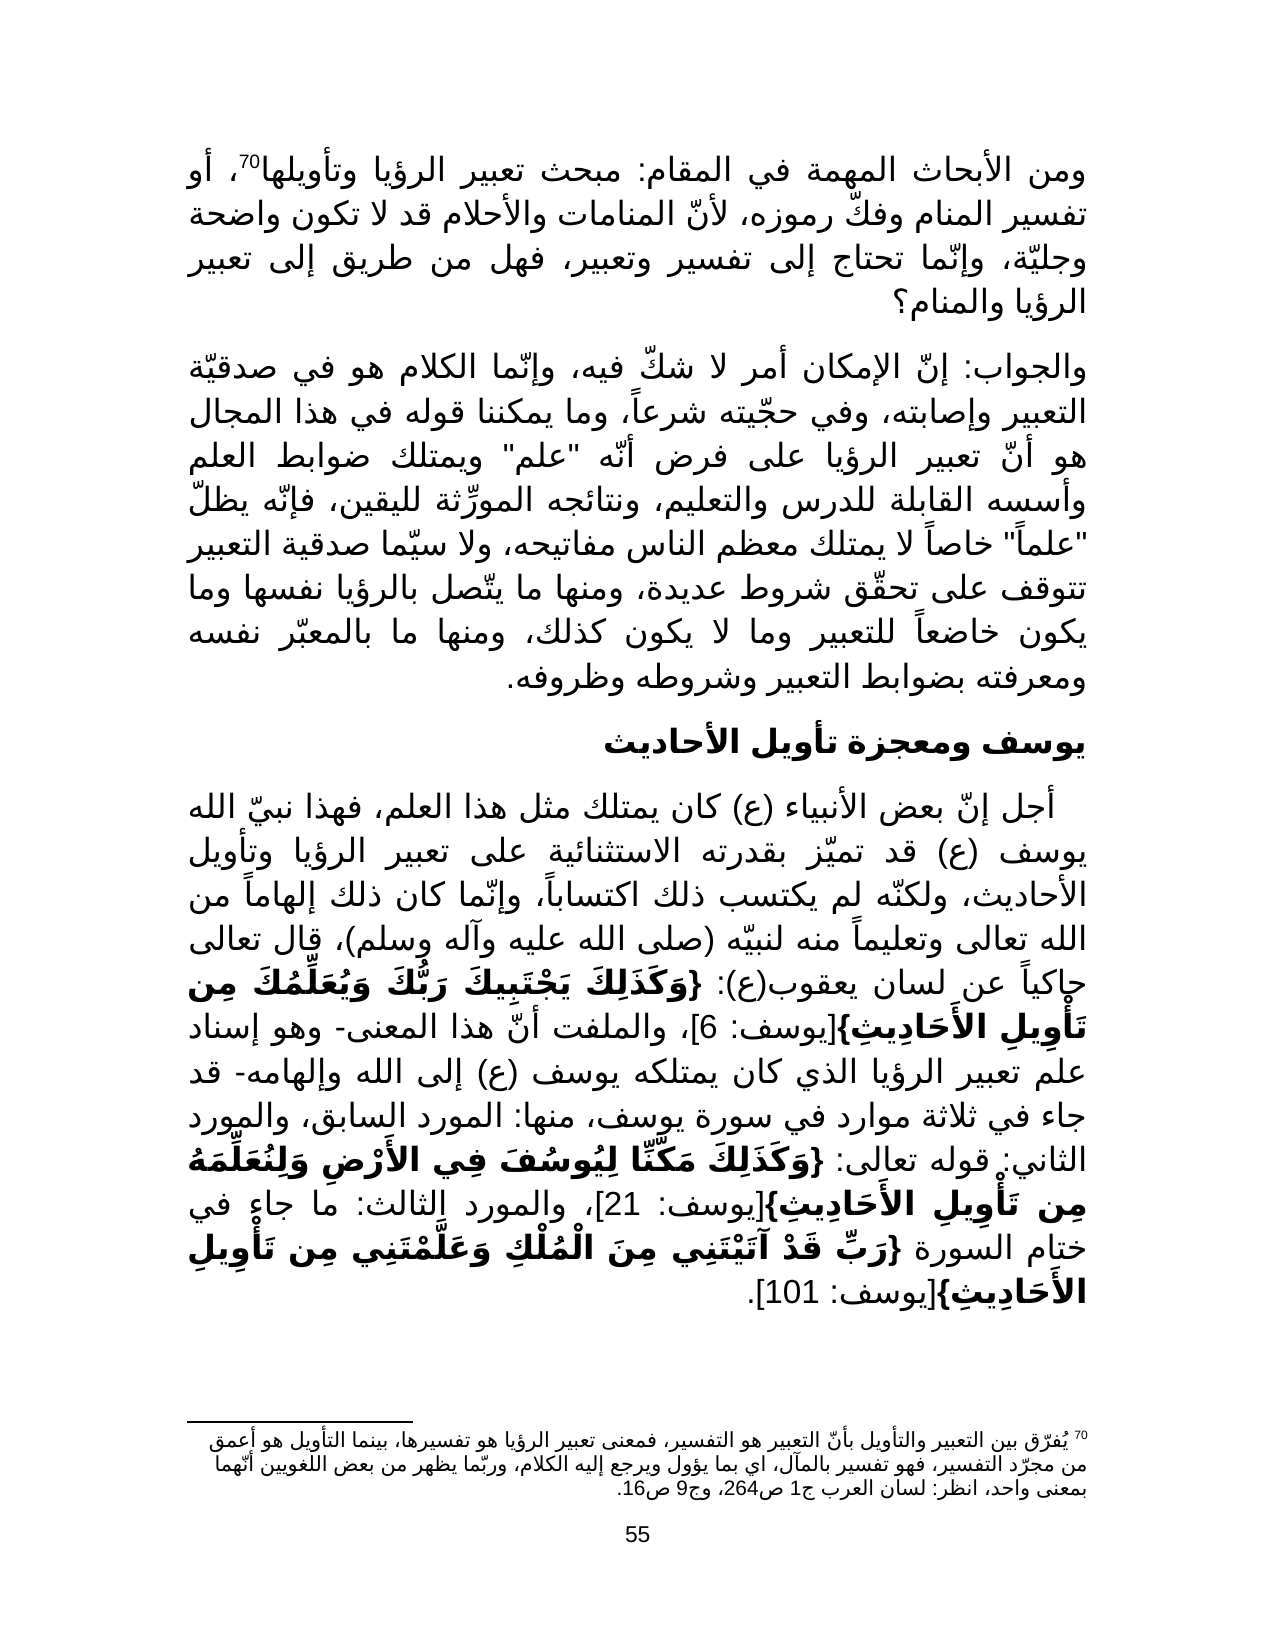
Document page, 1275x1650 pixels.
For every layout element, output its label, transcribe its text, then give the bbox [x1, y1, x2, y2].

text يوسف ومعجزة تأويل الأحاديث [187, 722, 1087, 760]
text والجواب: إنّ الإمكان أمر لا شكّ فيه، وإنّما الكلام هو في صدقيّة التعبير وإصابته، وفي حجّيته شرعاً، وما يمكننا قوله في هذا المجال هو أنّ تعبير الرؤيا على فرض أنّه "علم" ويمتلك ضوابط العلم وأسسه القابلة للدرس والتعليم، ونتائجه المورِّثة لليقين، فإنّه يظلّ "علماً" خاصاً لا يمتلك معظم الناس مفاتيحه، ولا سيّما صدقية التعبير تتوقف على تحقّق شروط عديدة، ومنها ما يتّصل بالرؤيا نفسها وما يكون خاضعاً للتعبير وما لا يكون كذلك، ومنها ما بالمعبّر نفسه ومعرفته بضوابط التعبير وشروطه وظروفه. [187, 347, 1087, 695]
text ومن الأبحاث المهمة في المقام: مبحث تعبير الرؤيا وتأويلها، أو تفسير المنام وفكّ رموزه، لأنّ المنامات والأحلام قد لا تكون واضحة وجليّة، وإنّما تحتاج إلى تفسير وتعبير، فهل من طريق إلى تعبير الرؤيا والمنام؟ [187, 150, 1087, 321]
text أجل إنّ بعض الأنبياء (ع) كان يمتلك مثل هذا العلم، فهذا نبيّ الله يوسف (ع) قد تميّز بقدرته الاستثنائية على تعبير الرؤيا وتأويل الأحاديث، ولكنّه لم يكتسب ذلك اكتساباً، وإنّما كان ذلك إلهاماً من الله تعالى وتعليماً منه لنبيّه (صلى الله عليه وآله وسلم)، قال تعالى حاكياً عن لسان يعقوب(ع): {وَكَذَلِكَ يَجْتَبِيكَ رَبُّكَ وَيُعَلِّمُكَ مِن تَأْوِيلِ الأَحَادِيثِ}[يوسف: 6]، والملفت أنّ هذا المعنى- وهو إسناد علم تعبير الرؤيا الذي كان يمتلكه يوسف (ع) إلى الله وإلهامه- قد جاء في ثلاثة موارد في سورة يوسف، منها: المورد السابق، والمورد الثاني: قوله تعالى: {وَكَذَلِكَ مَكَّنِّا لِيُوسُفَ فِي الأَرْضِ وَلِنُعَلِّمَهُ مِن تَأْوِيلِ الأَحَادِيثِ}[يوسف: 21]، والمورد الثالث: ما جاء في ختام السورة {رَبِّ قَدْ آتَيْتَنِي مِنَ الْمُلْكِ وَعَلَّمْتَنِي مِن تَأْوِيلِ الأَحَادِيثِ}[يوسف: 101]. [187, 787, 1087, 1311]
